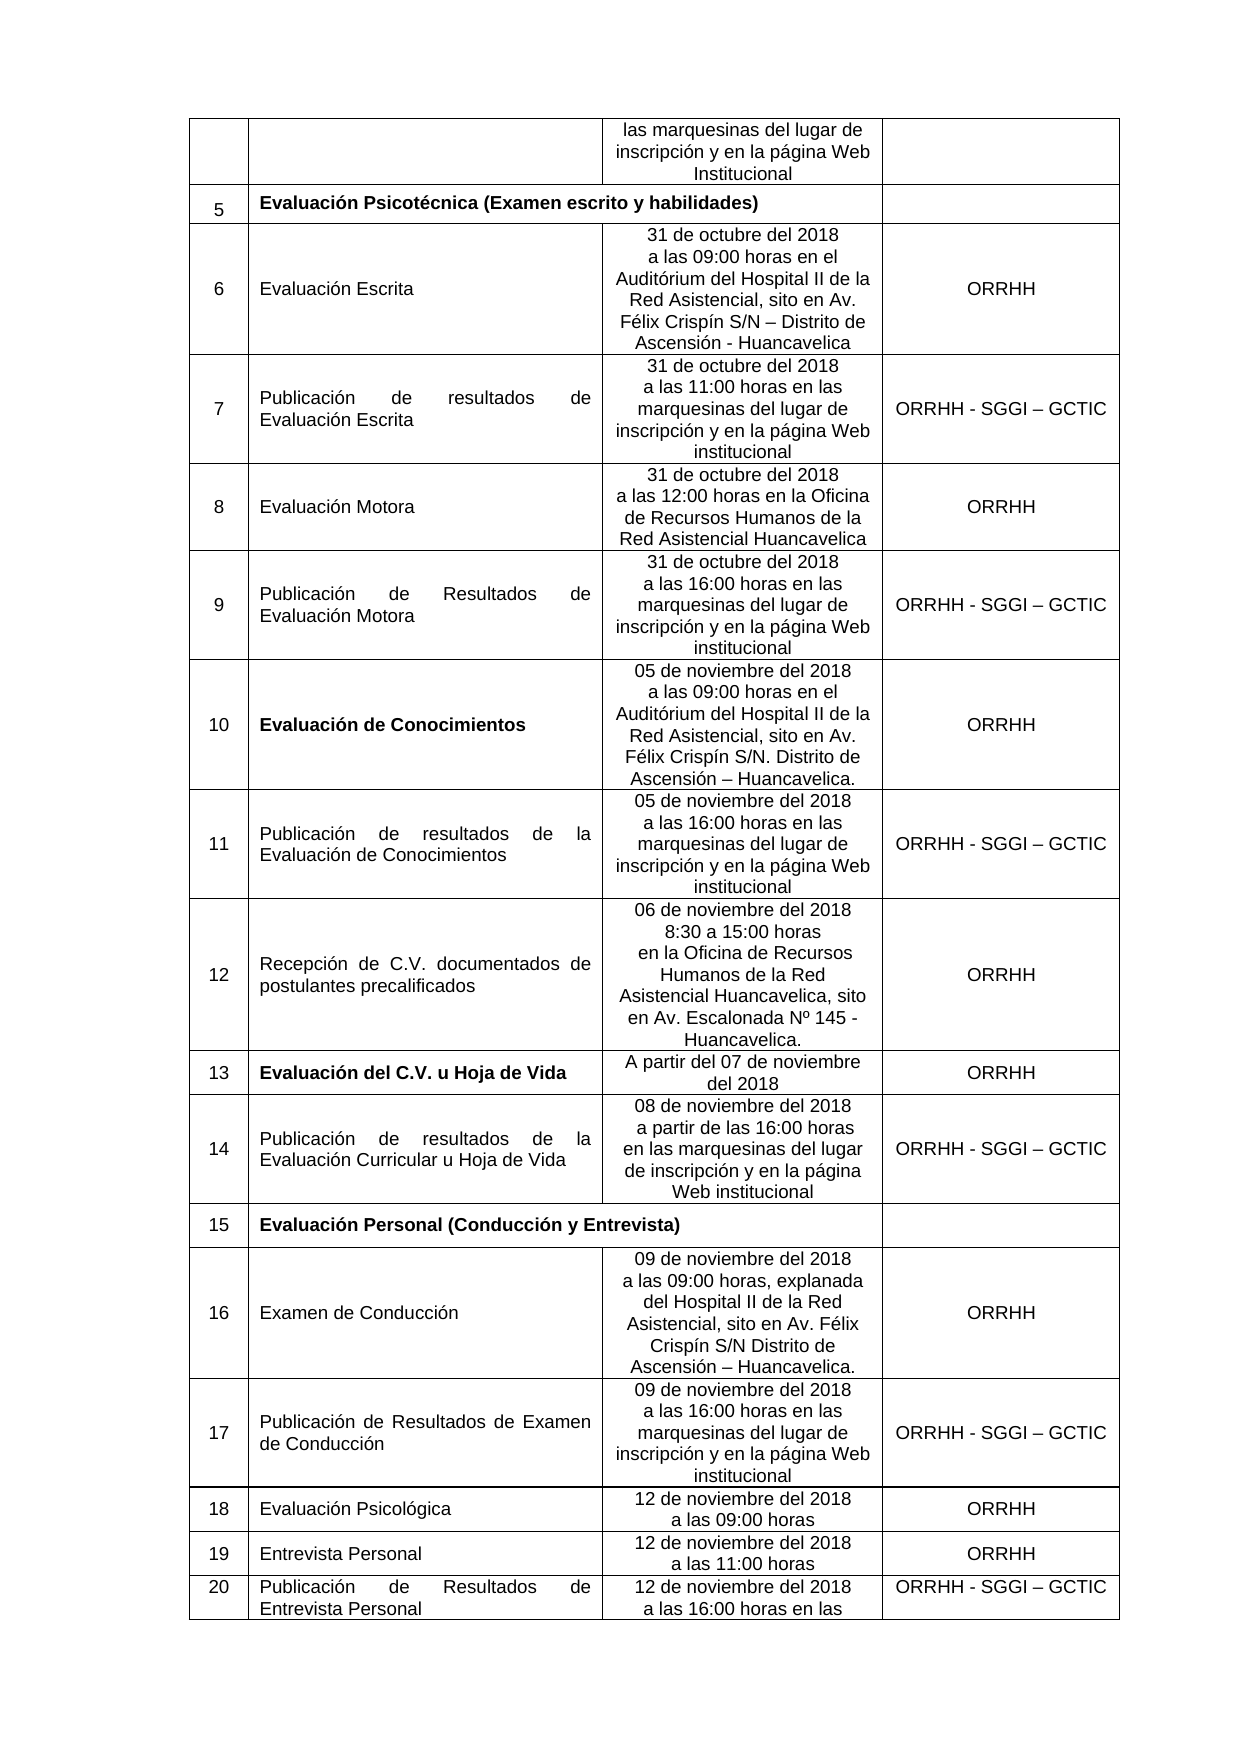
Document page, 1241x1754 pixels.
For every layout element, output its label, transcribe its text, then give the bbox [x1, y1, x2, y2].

table_cell ORRHH [883, 1051, 1119, 1094]
table_cell 09 de noviembre del 2018 a las 16:00 horas en las marquesinas del lugar de inscripción y en la página Web institucional [603, 1379, 882, 1486]
table_cell ORRHH - SGGI – GCTIC [883, 551, 1119, 659]
table_cell A partir del 07 de noviembre del 2018 [603, 1051, 882, 1094]
table_cell 09 de noviembre del 2018 a las 09:00 horas, explanada del Hospital II de la Red Asistencial, sito en Av. Félix Crispín S/N Distrito de Ascensión – Huancavelica. [603, 1248, 882, 1377]
table_cell 7 [190, 355, 248, 462]
table_cell Publicación de resultados de la Evaluación Curricular u Hoja de Vida [249, 1095, 602, 1203]
table_cell Evaluación de Conocimientos [249, 660, 602, 789]
table_cell 05 de noviembre del 2018 a las 09:00 horas en el Auditórium del Hospital II de la Red Asistencial, sito en Av. Félix Crispín S/N. Distrito de Ascensión – Huancavelica. [603, 660, 882, 789]
table_cell 08 de noviembre del 2018 a partir de las 16:00 horas en las marquesinas del lugar de inscripción y en la página Web institucional [603, 1095, 882, 1203]
table_cell ORRHH [883, 1532, 1119, 1575]
table_cell 6 [190, 224, 248, 354]
table_cell 06 de noviembre del 2018 8:30 a 15:00 horas en la Oficina de Recursos Humanos de la Red Asistencial Huancavelica, sito en Av. Escalonada Nº 145 -Huancavelica. [603, 899, 882, 1050]
table_cell 8 [190, 464, 248, 550]
table_cell Entrevista Personal [249, 1532, 602, 1575]
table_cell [883, 119, 1119, 184]
table_cell 16 [190, 1248, 248, 1377]
table_cell ORRHH [883, 899, 1119, 1050]
table_cell 14 [190, 1095, 248, 1203]
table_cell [603, 1576, 882, 1619]
table_cell Evaluación Psicológica [249, 1488, 602, 1531]
table_cell 5 [190, 185, 248, 223]
table_cell ORRHH [883, 464, 1119, 550]
table_cell 9 [190, 551, 248, 659]
table_cell 17 [190, 1379, 248, 1486]
table_cell Publicación de resultados de Evaluación Escrita [249, 355, 602, 462]
table_cell Evaluación Personal (Conducción y Entrevista) [249, 1204, 882, 1247]
table_cell Publicación de Resultados de Entrevista Personal [249, 1576, 602, 1619]
table_cell 31 de octubre del 2018 a las 16:00 horas en las marquesinas del lugar de inscripción y en la página Web institucional [603, 551, 882, 659]
table_cell [883, 185, 1119, 223]
table_cell ORRHH [883, 1488, 1119, 1531]
table_cell ORRHH [883, 1248, 1119, 1377]
table_cell 12 de noviembre del 2018 a las 11:00 horas [603, 1532, 882, 1575]
table_cell ORRHH - SGGI – GCTIC [883, 790, 1119, 898]
table_cell 31 de octubre del 2018 a las 11:00 horas en las marquesinas del lugar de inscripción y en la página Web institucional [603, 355, 882, 462]
table_cell 18 [190, 1488, 248, 1531]
table_cell ORRHH [883, 224, 1119, 354]
table_cell 10 [190, 660, 248, 789]
table_cell 12 de noviembre del 2018 a las 09:00 horas [603, 1488, 882, 1531]
table_cell Publicación de Resultados de Evaluación Motora [249, 551, 602, 659]
table_cell Publicación de Resultados de Examen de Conducción [249, 1379, 602, 1486]
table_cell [249, 119, 602, 184]
table_cell Publicación de resultados de la Evaluación de Conocimientos [249, 790, 602, 898]
table_cell 31 de octubre del 2018 a las 12:00 horas en la Oficina de Recursos Humanos de la Red Asistencial Huancavelica [603, 464, 882, 550]
table_cell Evaluación Escrita [249, 224, 602, 354]
table_cell Recepción de C.V. documentados de postulantes precalificados [249, 899, 602, 1050]
table_cell Examen de Conducción [249, 1248, 602, 1377]
table_cell 4 [190, 119, 248, 184]
table_cell Evaluación Motora [249, 464, 602, 550]
table_cell 19 [190, 1532, 248, 1575]
table_cell 20 [190, 1576, 248, 1619]
table_cell 11 [190, 790, 248, 898]
table_cell Evaluación del C.V. u Hoja de Vida [249, 1051, 602, 1094]
table_cell 13 [190, 1051, 248, 1094]
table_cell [603, 119, 882, 184]
table_cell ORRHH - SGGI – GCTIC [883, 1379, 1119, 1486]
table_cell 31 de octubre del 2018 a las 09:00 horas en el Auditórium del Hospital II de la Red Asistencial, sito en Av. Félix Crispín S/N – Distrito de Ascensión - Huancavelica [603, 224, 882, 354]
table_cell ORRHH - SGGI – GCTIC [883, 355, 1119, 462]
table_cell 15 [190, 1204, 248, 1247]
table_cell [883, 1204, 1119, 1247]
table_cell 05 de noviembre del 2018 a las 16:00 horas en las marquesinas del lugar de inscripción y en la página Web institucional [603, 790, 882, 898]
table_cell Evaluación Psicotécnica (Examen escrito y habilidades) [249, 185, 882, 223]
table_cell 12 [190, 899, 248, 1050]
table_cell ORRHH [883, 660, 1119, 789]
table_cell ORRHH - SGGI – GCTIC [883, 1095, 1119, 1203]
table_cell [883, 1576, 1119, 1619]
